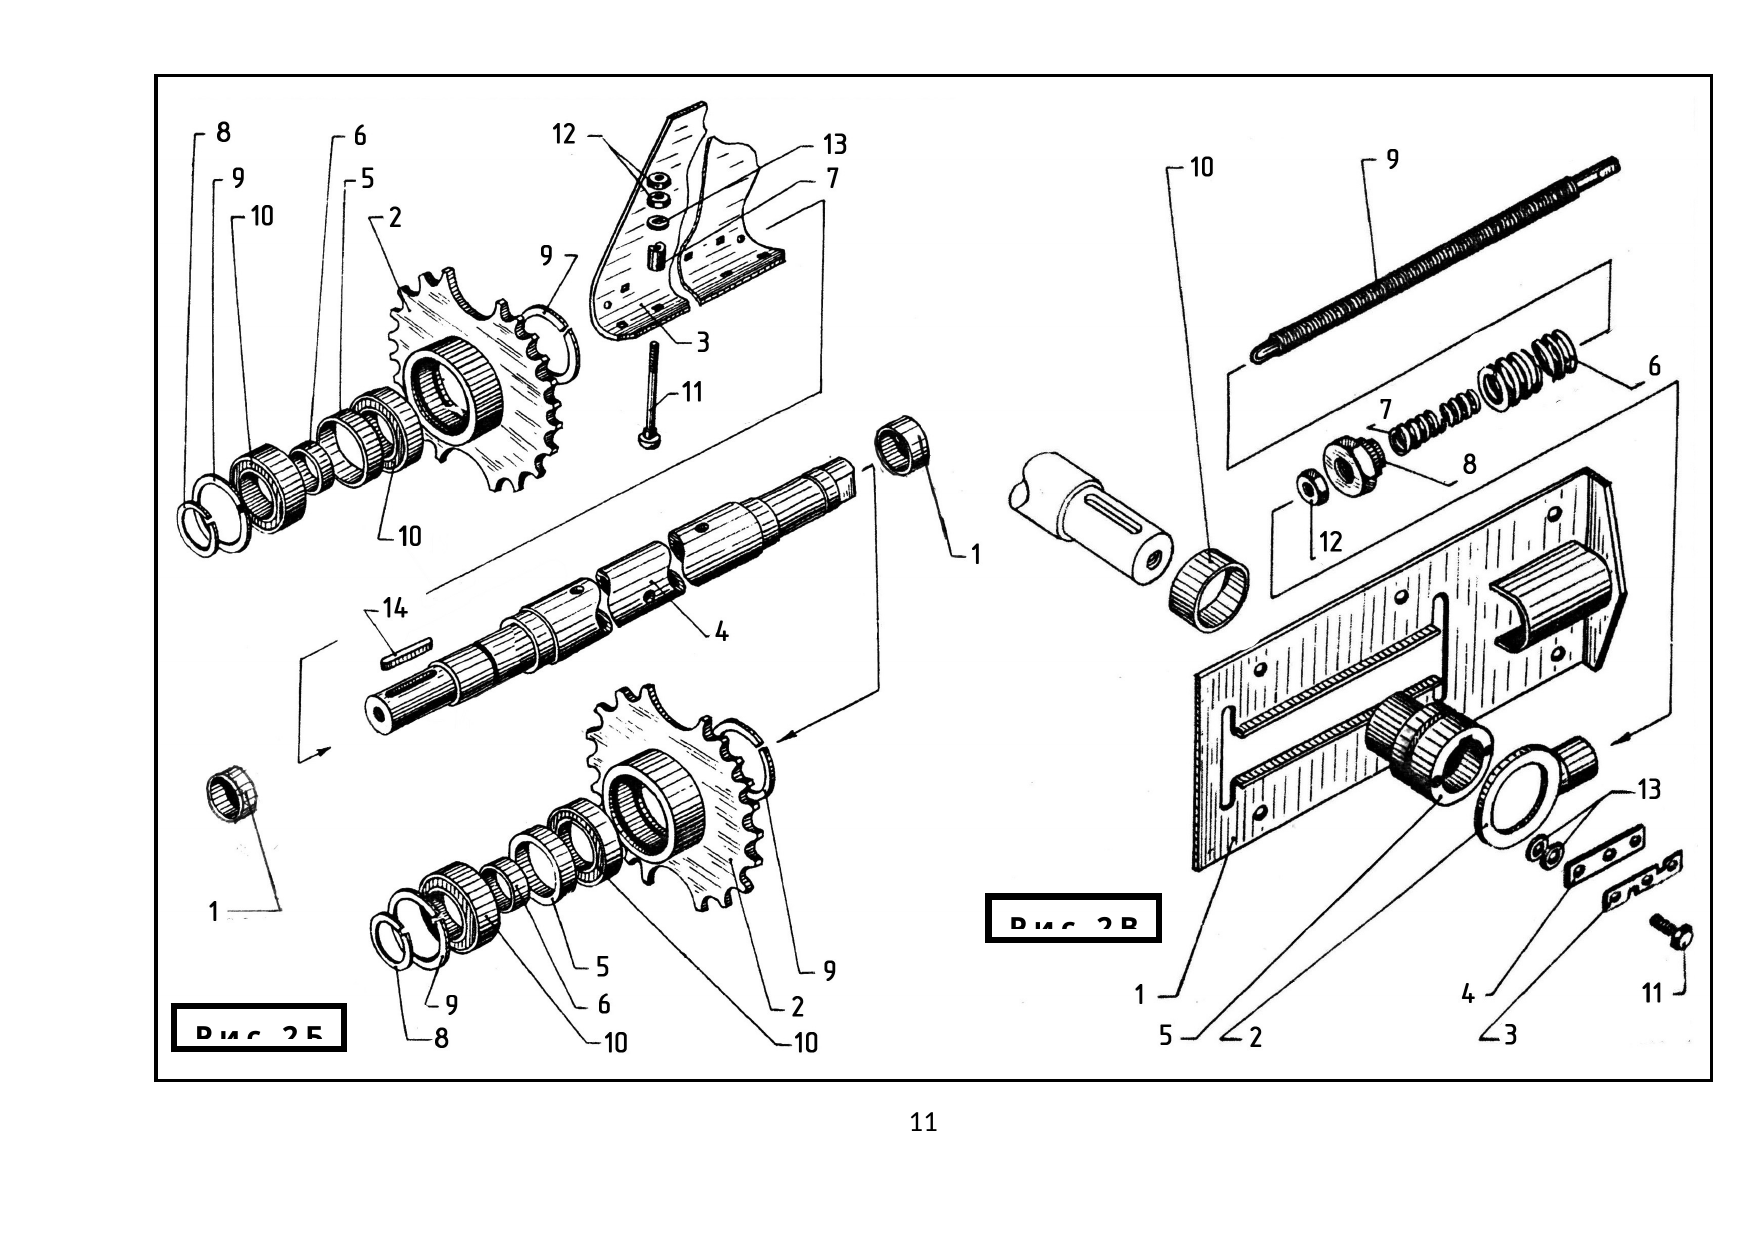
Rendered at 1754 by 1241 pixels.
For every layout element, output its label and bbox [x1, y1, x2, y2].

picture [158, 77, 1710, 1079]
